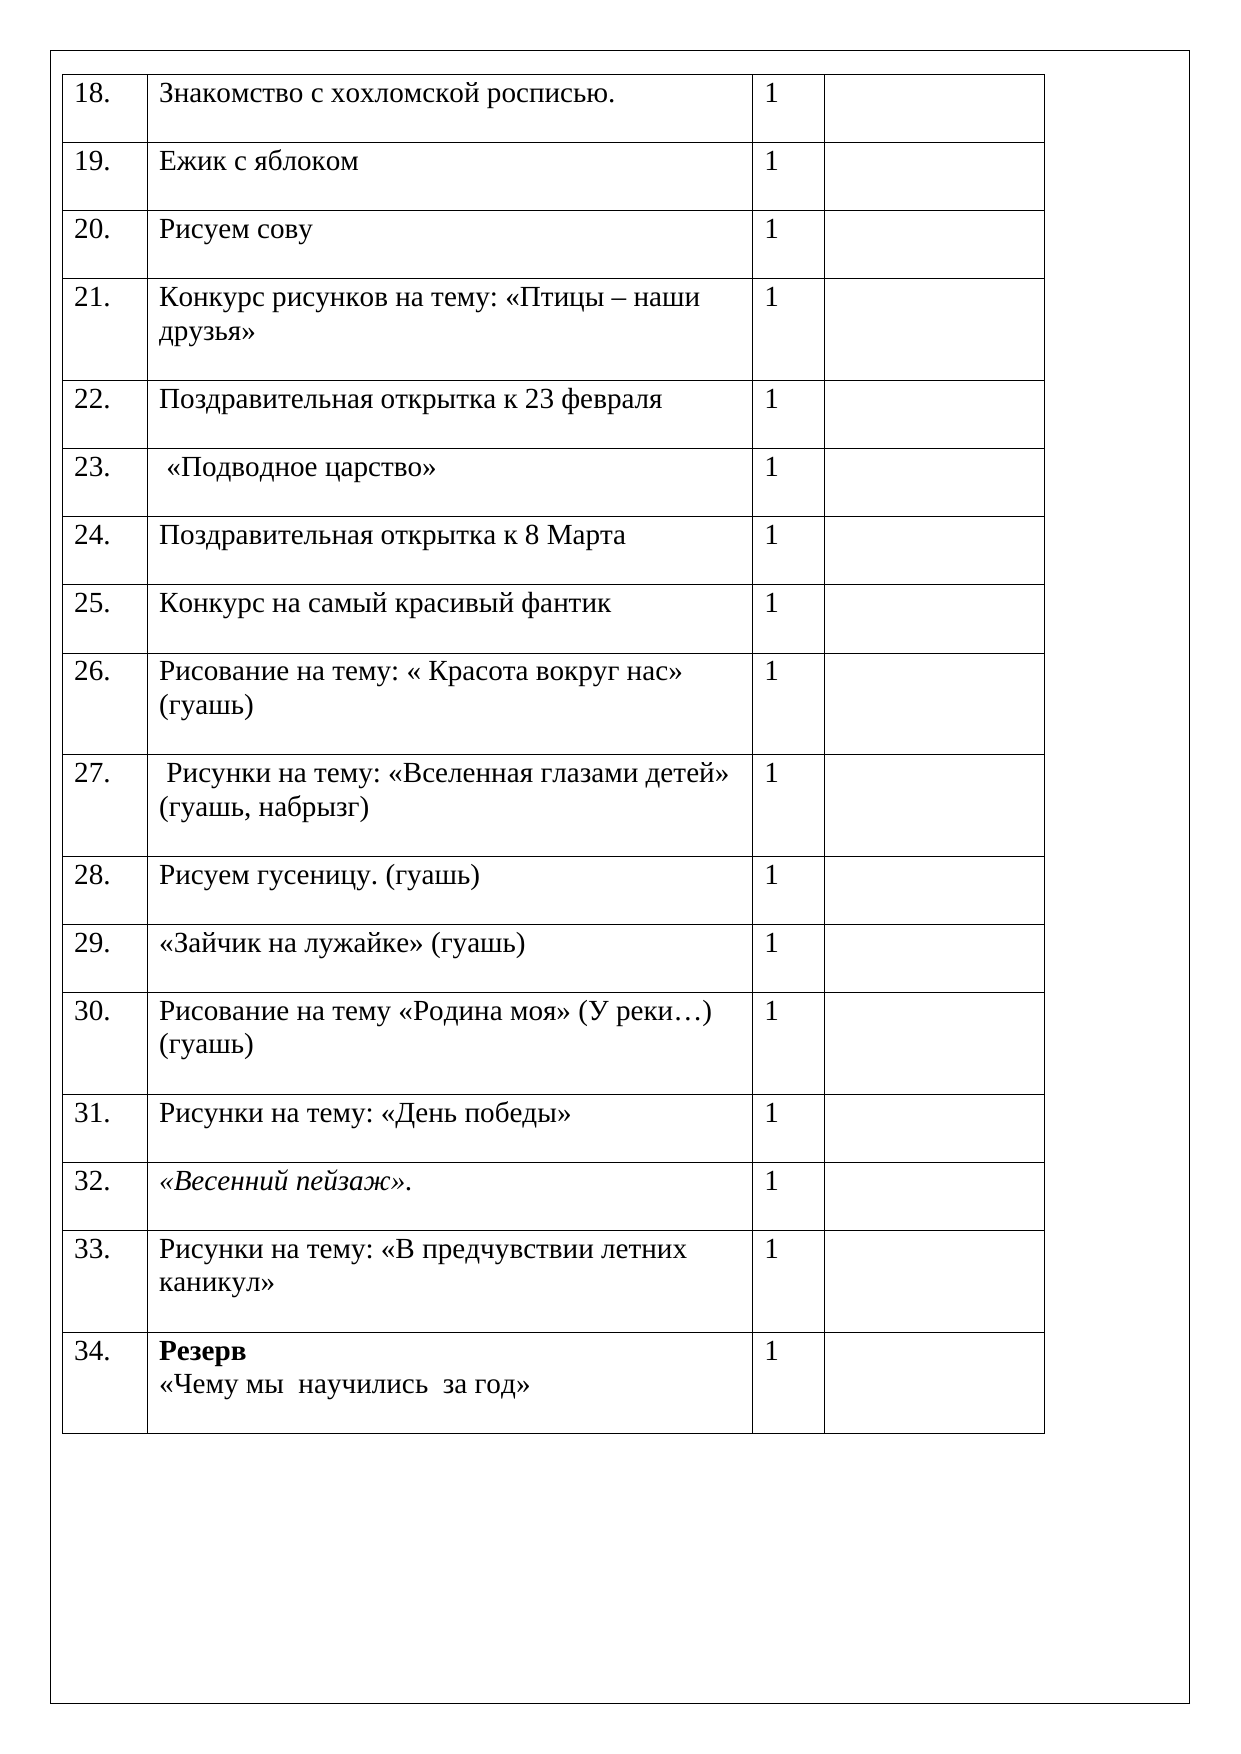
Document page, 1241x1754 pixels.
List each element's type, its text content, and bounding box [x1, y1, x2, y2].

table_cell 24. [63, 517, 147, 584]
table_cell Рисуем гусеницу. (гуашь) [148, 857, 752, 924]
table_cell [825, 75, 1044, 142]
table_cell [825, 755, 1044, 856]
table_cell «Весенний пейзаж». [148, 1163, 752, 1230]
table_cell 22. [63, 381, 147, 448]
table_cell 32. [63, 1163, 147, 1230]
table_cell [825, 143, 1044, 210]
table_cell Ежик с яблоком [148, 143, 752, 210]
table_cell Резерв «Чему мы научились за год» [148, 1333, 752, 1433]
table_cell [825, 279, 1044, 380]
table_cell Рисунки на тему: «В предчувствии летних каникул» [148, 1231, 752, 1332]
table_cell [825, 1095, 1044, 1162]
table_cell [825, 449, 1044, 516]
table_cell Поздравительная открытка к 23 февраля [148, 381, 752, 448]
table_cell [825, 381, 1044, 448]
table_cell [825, 1163, 1044, 1230]
table_cell 1 [753, 993, 824, 1094]
table_cell Конкурс на самый красивый фантик [148, 585, 752, 652]
table_cell 1 [753, 1333, 824, 1433]
table_cell 1 [753, 279, 824, 380]
table_cell 1 [753, 517, 824, 584]
table_cell [825, 517, 1044, 584]
table_cell 1 [753, 211, 824, 278]
table_cell Рисунки на тему: «Вселенная глазами детей» (гуашь, набрызг) [148, 755, 752, 856]
table_cell 30. [63, 993, 147, 1094]
table_cell 1 [753, 857, 824, 924]
table_cell Рисунки на тему: «День победы» [148, 1095, 752, 1162]
table_cell [825, 925, 1044, 992]
table_cell 20. [63, 211, 147, 278]
table_cell 1 [753, 75, 824, 142]
table_cell 18. [63, 75, 147, 142]
table_cell 1 [753, 1231, 824, 1332]
table_cell [825, 654, 1044, 754]
table_cell 1 [753, 143, 824, 210]
table_cell 1 [753, 585, 824, 652]
table_cell 33. [63, 1231, 147, 1332]
table_cell 19. [63, 143, 147, 210]
table_cell 1 [753, 449, 824, 516]
table_cell 25. [63, 585, 147, 652]
table_cell 27. [63, 755, 147, 856]
table_cell 1 [753, 925, 824, 992]
table_cell 26. [63, 654, 147, 754]
table_cell 31. [63, 1095, 147, 1162]
table_cell Рисуем сову [148, 211, 752, 278]
table_cell Знакомство с хохломской росписью. [148, 75, 752, 142]
table_cell «Зайчик на лужайке» (гуашь) [148, 925, 752, 992]
table_cell Рисование на тему «Родина моя» (У реки…) (гуашь) [148, 993, 752, 1094]
table_cell 28. [63, 857, 147, 924]
table_cell «Подводное царство» [148, 449, 752, 516]
table_cell [825, 857, 1044, 924]
table_cell [825, 1333, 1044, 1433]
table_cell [825, 211, 1044, 278]
table_cell 34. [63, 1333, 147, 1433]
table_cell 23. [63, 449, 147, 516]
table_cell 1 [753, 654, 824, 754]
table_cell [825, 585, 1044, 652]
table_cell [825, 1231, 1044, 1332]
table_cell Поздравительная открытка к 8 Марта [148, 517, 752, 584]
table_cell 21. [63, 279, 147, 380]
table_cell 1 [753, 755, 824, 856]
table_cell [825, 993, 1044, 1094]
table_cell 1 [753, 1095, 824, 1162]
table_cell 1 [753, 381, 824, 448]
table_cell Конкурс рисунков на тему: «Птицы – наши друзья» [148, 279, 752, 380]
table_cell 29. [63, 925, 147, 992]
table_cell 1 [753, 1163, 824, 1230]
table_cell Рисование на тему: « Красота вокруг нас» (гуашь) [148, 654, 752, 754]
